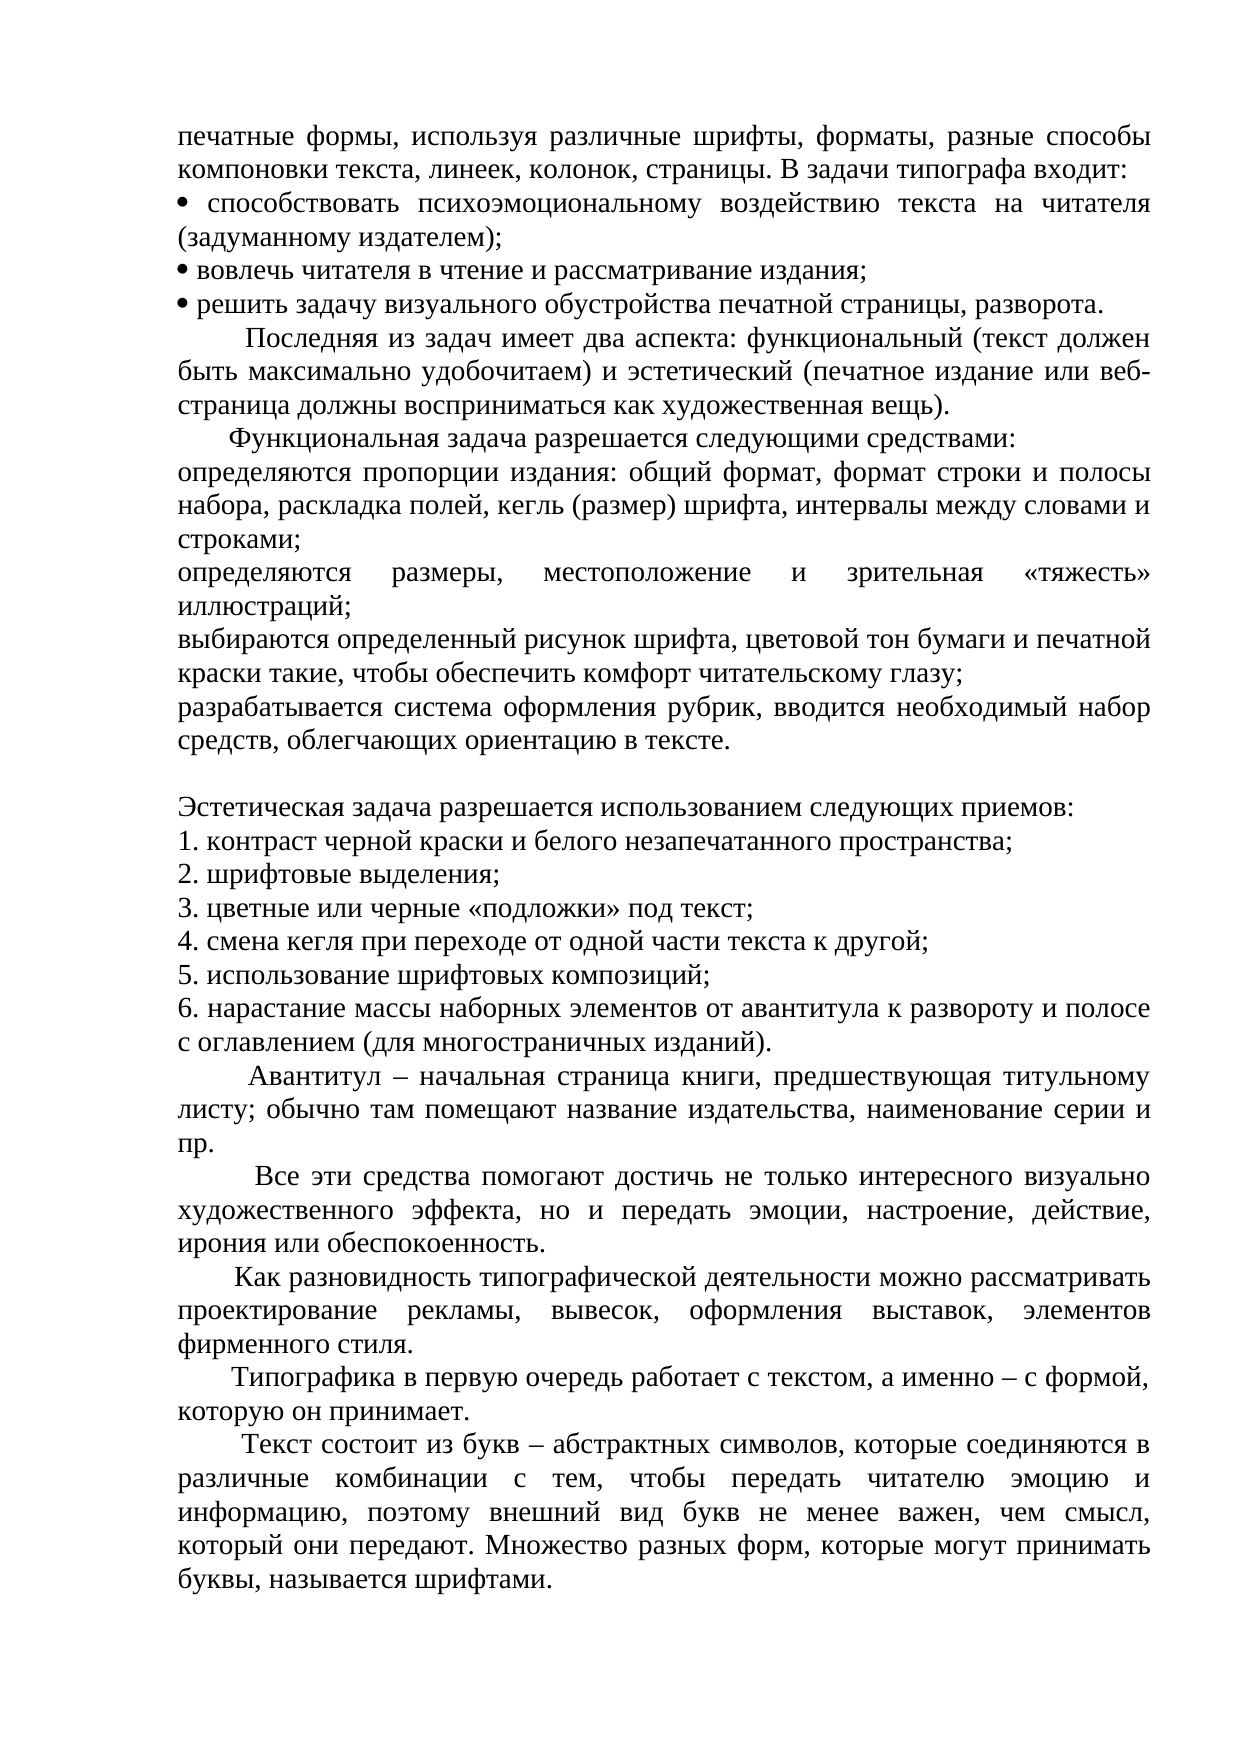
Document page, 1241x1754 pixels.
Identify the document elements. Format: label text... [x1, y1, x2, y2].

text способствовать психоэмоциональному воздействию текста на читателя (задуманному издателем); [177, 185, 1152, 252]
text 3. цветные или черные «подложки» под текст; [177, 890, 1152, 923]
text 2. шрифтовые выделения; [177, 856, 1152, 890]
text Функциональная задача разрешается следующими средствами: [177, 420, 1152, 454]
text Эстетическая задача разрешается использованием следующих приемов: [177, 789, 1152, 823]
text Текст состоит из букв – абстрактных символов, которые соединяются в различные комбинации с тем, чтобы передать читателю эмоцию и информацию, поэтому внешний вид букв не менее важен, чем смысл, который они передают. Множество разных форм, которые могут принимать буквы, называется шрифтами. [177, 1427, 1152, 1594]
text 6. нарастание массы наборных элементов от авантитула к развороту и полосе с оглавлением (для многостраничных изданий). [177, 991, 1152, 1058]
text Последняя из задач имеет два аспекта: функциональный (текст должен быть максимально удобочитаем) и эстетический (печатное издание или веб-страница должны восприниматься как художественная вещь). [177, 320, 1152, 420]
text Авантитул – начальная страница книги, предшествующая титульному листу; обычно там помещают название издательства, наименование серии и пр. [177, 1058, 1152, 1158]
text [177, 118, 1152, 185]
text решить задачу визуального обустройства печатной страницы, разворота. [177, 286, 1152, 320]
text 5. использование шрифтовых композиций; [177, 957, 1152, 991]
text разрабатывается система оформления рубрик, вводится необходимый набор средств, облегчающих ориентацию в тексте. [177, 689, 1152, 756]
text Как разновидность типографической деятельности можно рассматривать проектирование рекламы, вывесок, оформления выставок, элементов фирменного стиля. [177, 1259, 1152, 1359]
text вовлечь читателя в чтение и рассматривание издания; [177, 252, 1152, 286]
text 1. контраст черной краски и белого незапечатанного пространства; [177, 823, 1152, 856]
text определяются размеры, местоположение и зрительная «тяжесть» иллюстраций; [177, 554, 1152, 622]
text 4. смена кегля при переходе от одной части текста к другой; [177, 923, 1152, 957]
text выбираются определенный рисунок шрифта, цветовой тон бумаги и печатной краски такие, чтобы обеспечить комфорт читательскому глазу; [177, 622, 1152, 689]
text Все эти средства помогают достичь не только интересного визуально художественного эффекта, но и передать эмоции, настроение, действие, ирония или обеспокоенность. [177, 1158, 1152, 1259]
text Типографика в первую очередь работает с текстом, а именно – с формой, которую он принимает. [177, 1359, 1152, 1427]
text определяются пропорции издания: общий формат, формат строки и полосы набора, раскладка полей, кегль (размер) шрифта, интервалы между словами и строками; [177, 454, 1152, 554]
